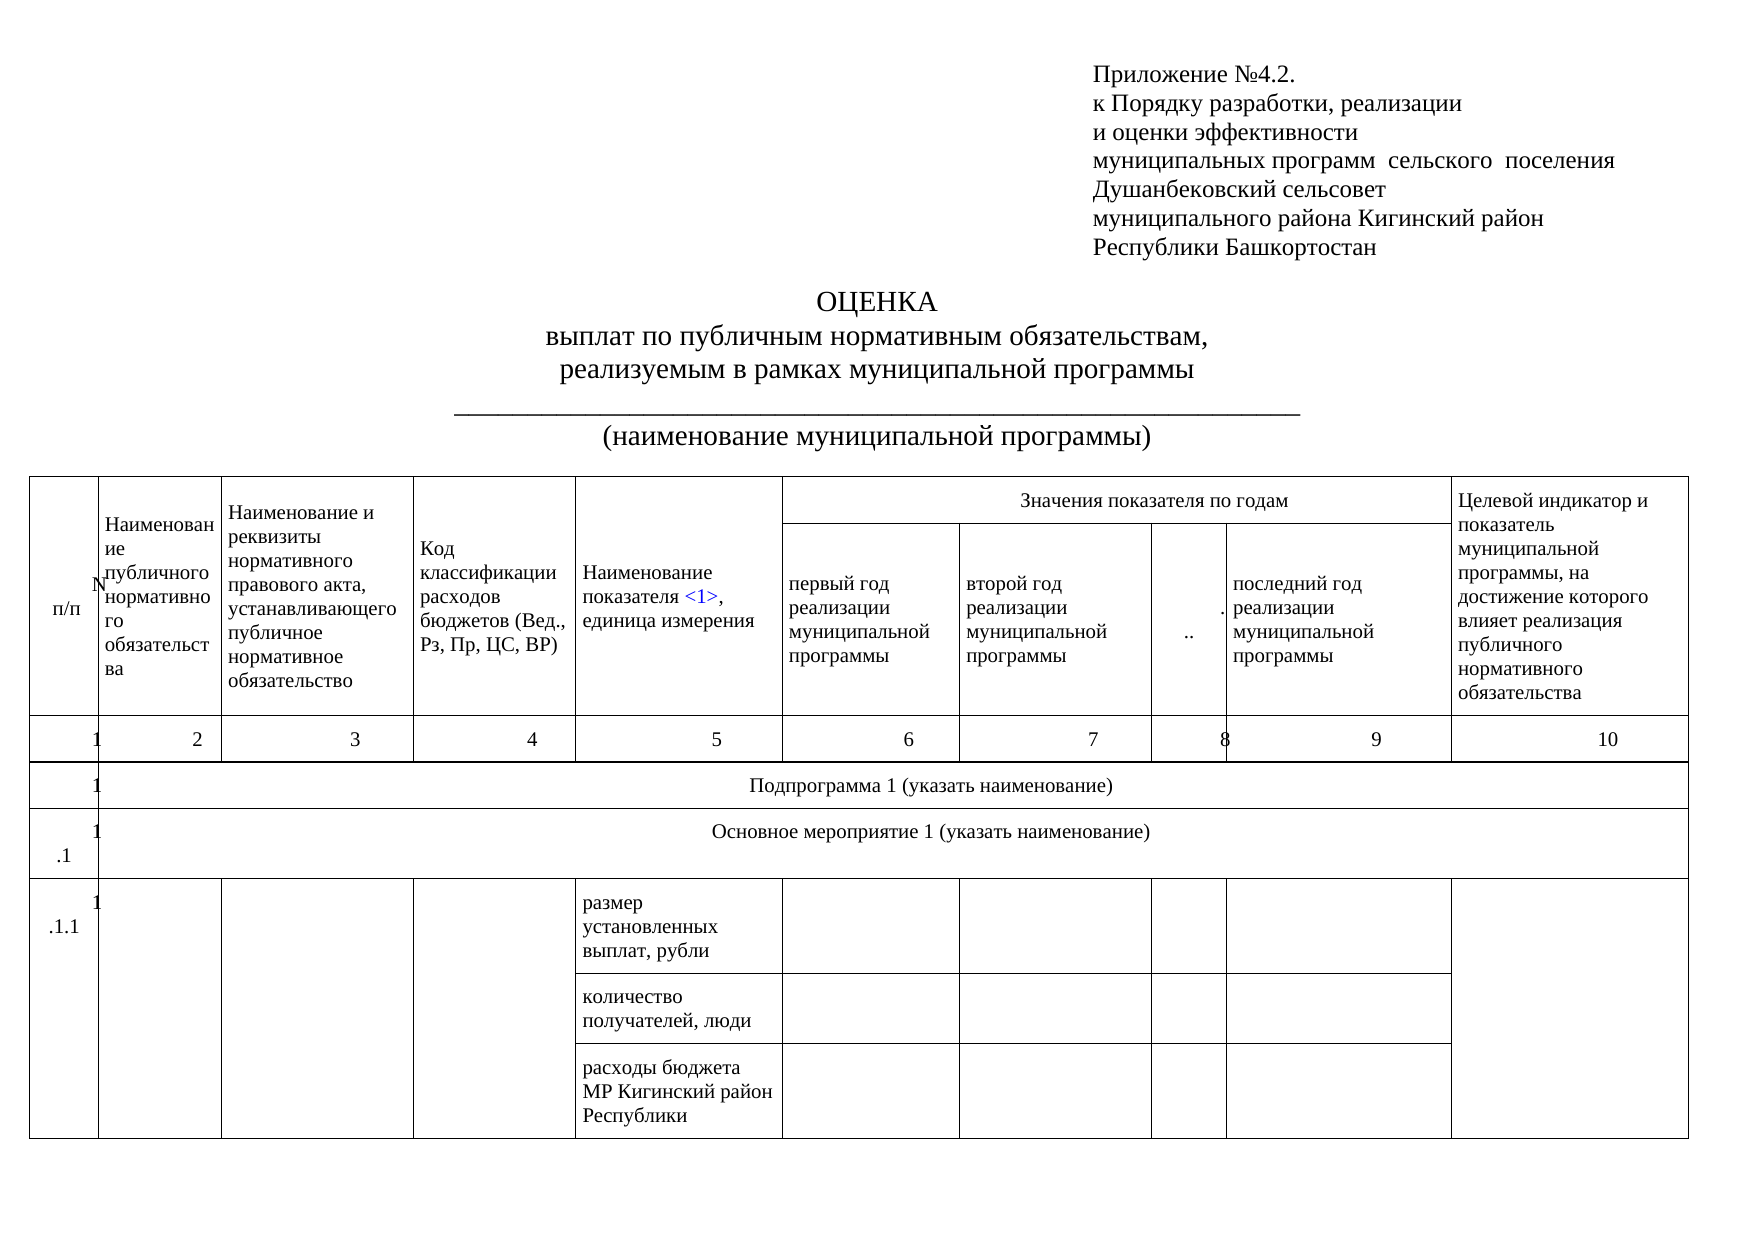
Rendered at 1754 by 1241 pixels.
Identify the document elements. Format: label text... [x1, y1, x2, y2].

table_cell [783, 974, 959, 1043]
table_cell 2 [99, 716, 221, 761]
table_cell 1 [30, 716, 98, 761]
table_cell [783, 879, 959, 973]
text ОЦЕНКА [118, 284, 1636, 318]
text Приложение №4.2. [1093, 59, 1636, 88]
table_cell [1227, 879, 1451, 973]
table_cell [1227, 974, 1451, 1043]
text __________________________________________________________ [118, 385, 1636, 418]
text муниципальных программ сельского поселения Душанбековский сельсовет [1093, 145, 1636, 203]
table_cell ... [1152, 524, 1226, 715]
table_cell [1452, 879, 1688, 1137]
table_cell 1.1.1 [30, 879, 98, 1137]
table_cell первый год реализации муниципальной программы [783, 524, 959, 715]
table_header Код классификации расходов бюджетов (Вед., Рз, Пр, ЦС, ВР) [414, 477, 575, 715]
table_cell 1 [30, 763, 98, 808]
table_cell 7 [960, 716, 1151, 761]
table_header Целевой индикатор и показатель муниципальной программы, на достижение которого влияет реализация публичного нормативного обязательства [1452, 477, 1688, 715]
table_cell [99, 879, 221, 1137]
table_header Наименование и реквизиты нормативного правового акта, устанавливающего публичное нормативное обязательство [222, 477, 413, 715]
table_cell последний год реализации муниципальной программы [1227, 524, 1451, 715]
table_cell [414, 879, 575, 1137]
text реализуемым в рамках муниципальной программы [118, 351, 1636, 385]
table_cell [1152, 1044, 1226, 1137]
table_cell Основное мероприятие 1 (указать наименование) [99, 809, 1688, 878]
table_header Наименование публичного нормативного обязательства [99, 477, 221, 715]
table_header N п/п [30, 477, 98, 715]
table_cell 4 [414, 716, 575, 761]
table_cell [783, 1044, 959, 1137]
table_cell [1152, 974, 1226, 1043]
text к Порядку разработки, реализации [1093, 88, 1636, 117]
table_header Наименование показателя <1>, единица измерения [576, 477, 782, 715]
table_cell 6 [783, 716, 959, 761]
table_cell 10 [1452, 716, 1688, 761]
table_cell 9 [1227, 716, 1451, 761]
table_cell 5 [576, 716, 782, 761]
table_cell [576, 1044, 782, 1137]
text муниципального района Кигинский район Республики Башкортостан [1093, 203, 1636, 260]
table_cell второй год реализации муниципальной программы [960, 524, 1151, 715]
table_cell 8 [1152, 716, 1226, 761]
table_cell 1.1 [30, 809, 98, 878]
table_cell [1227, 1044, 1451, 1137]
text выплат по публичным нормативным обязательствам, [118, 318, 1636, 351]
table_cell [960, 1044, 1151, 1137]
table_cell [1152, 879, 1226, 973]
text и оценки эффективности [1093, 117, 1636, 145]
table_cell размер установленных выплат, рубли [576, 879, 782, 973]
table_header Значения показателя по годам [783, 477, 1451, 522]
table_cell [222, 879, 413, 1137]
table_cell [960, 879, 1151, 973]
table_cell Подпрограмма 1 (указать наименование) [99, 763, 1688, 808]
table_cell количество получателей, люди [576, 974, 782, 1043]
text (наименование муниципальной программы) [118, 418, 1636, 452]
table_cell [960, 974, 1151, 1043]
table_cell 3 [222, 716, 413, 761]
